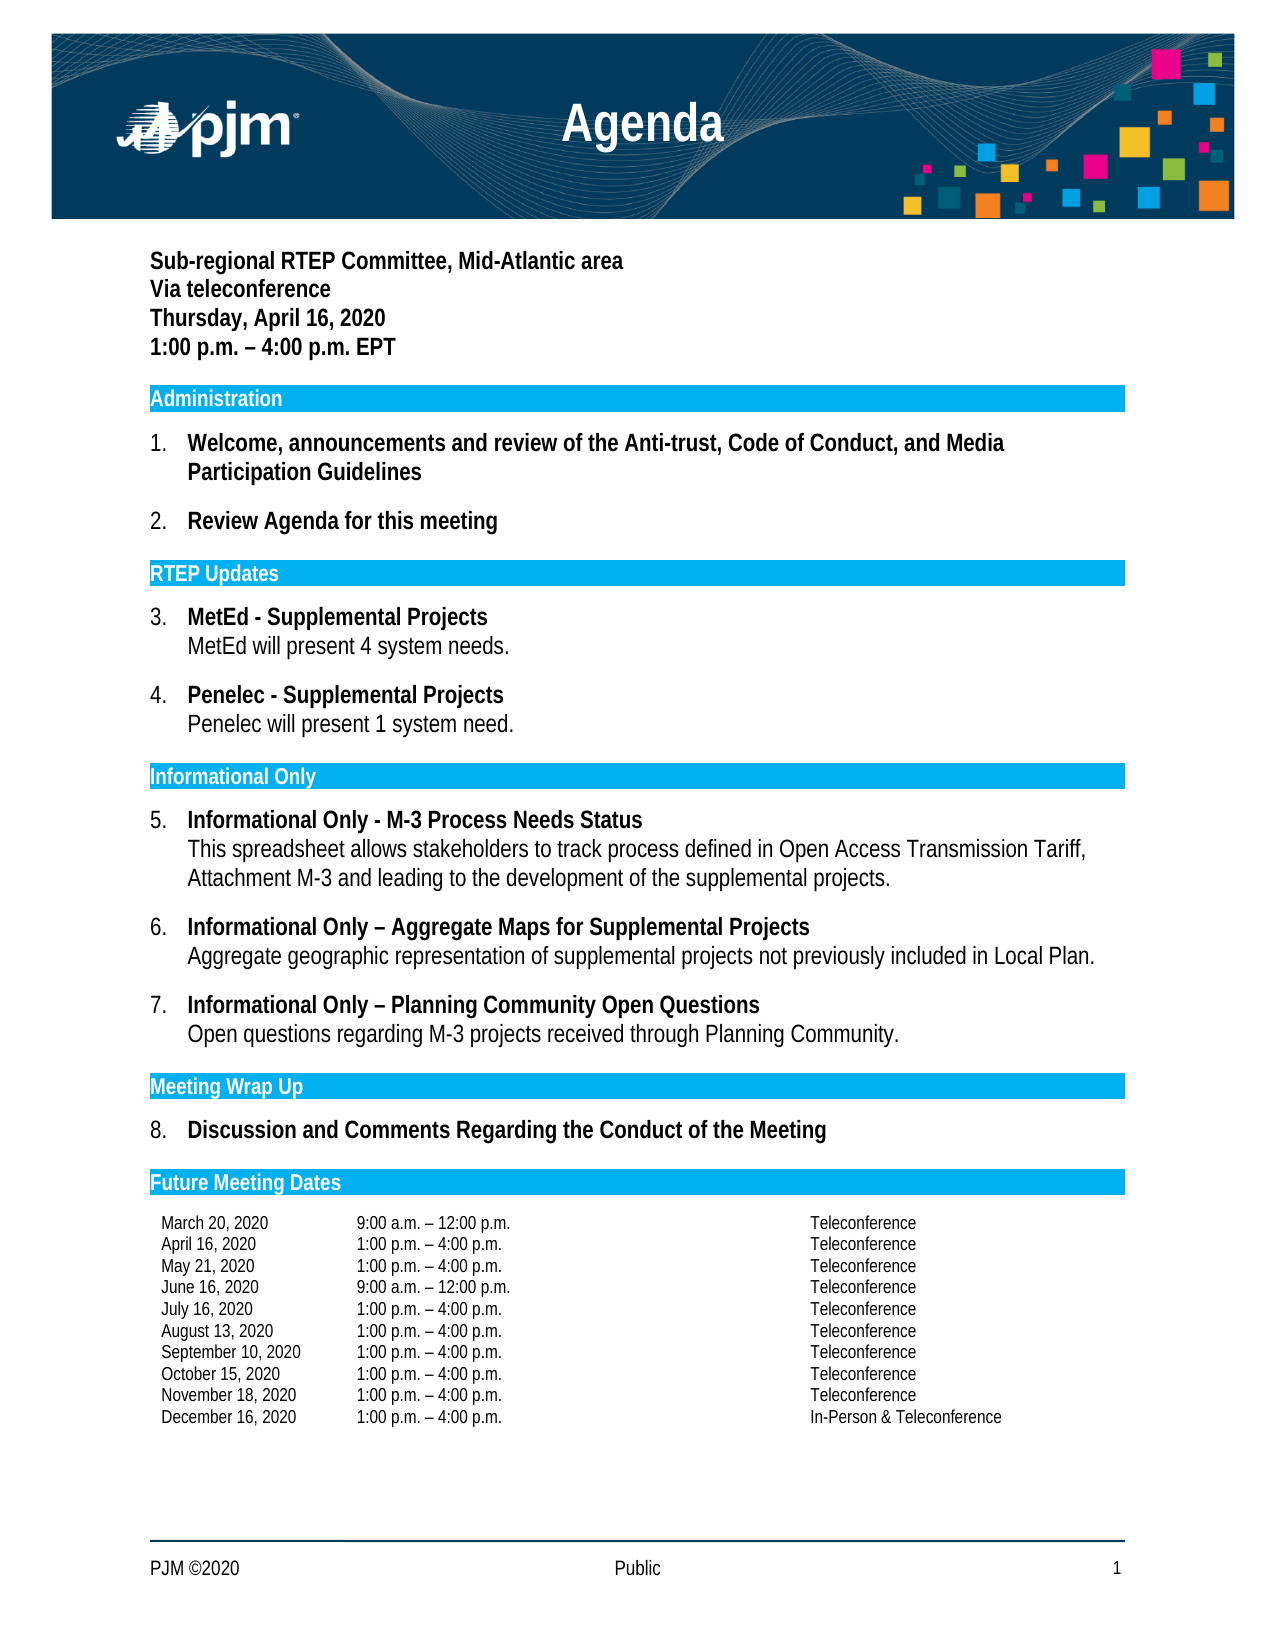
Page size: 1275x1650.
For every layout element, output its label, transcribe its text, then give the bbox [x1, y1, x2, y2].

subtitle Review Agenda for this meeting [150, 506, 1125, 535]
text Thursday, April 16, 2020 [150, 303, 1125, 332]
list Informational Only – Planning Community Open Questions Open questions regarding M-3 projects received through Planning Community. [150, 990, 1125, 1048]
table_cell Teleconference [799, 1298, 1125, 1319]
table_cell Teleconference [799, 1384, 1125, 1406]
text Via teleconference [150, 274, 1125, 303]
list Penelec - Supplemental Projects Penelec will present 1 system need. [150, 681, 1125, 738]
table_cell December 16, 2020 [150, 1406, 345, 1427]
table_cell November 18, 2020 [150, 1384, 345, 1406]
table_cell June 16, 2020 [150, 1276, 345, 1298]
table_cell August 13, 2020 [150, 1320, 345, 1341]
table_cell 1:00 p.m. – 4:00 p.m. [345, 1363, 799, 1384]
table_cell 1:00 p.m. – 4:00 p.m. [345, 1320, 799, 1341]
list MetEd - Supplemental Projects MetEd will present 4 system needs. [150, 602, 1125, 660]
table_cell July 16, 2020 [150, 1298, 345, 1319]
list Informational Only – Aggregate Maps for Supplemental Projects Aggregate geographic representation of supplemental projects not previously included in Local Plan. [150, 912, 1125, 969]
table_cell 9:00 a.m. – 12:00 p.m. [345, 1276, 799, 1298]
subtitle RTEP Updates [150, 560, 1125, 586]
table_cell April 16, 2020 [150, 1233, 345, 1255]
table_header Teleconference [799, 1212, 1125, 1233]
text 1:00 p.m. – 4:00 p.m. EPT [150, 332, 1125, 360]
table_cell In-Person & Teleconference [799, 1406, 1125, 1427]
picture [51, 32, 1235, 219]
table_cell Teleconference [799, 1341, 1125, 1363]
table_cell Teleconference [799, 1255, 1125, 1276]
table_cell May 21, 2020 [150, 1255, 345, 1276]
table_cell 1:00 p.m. – 4:00 p.m. [345, 1255, 799, 1276]
table_cell October 15, 2020 [150, 1363, 345, 1384]
table_header March 20, 2020 [150, 1212, 345, 1233]
table_header 9:00 a.m. – 12:00 p.m. [345, 1212, 799, 1233]
table_cell 1:00 p.m. – 4:00 p.m. [345, 1341, 799, 1363]
table_cell 1:00 p.m. – 4:00 p.m. [345, 1406, 799, 1427]
subtitle Welcome, announcements and review of the Anti-trust, Code of Conduct, and Media Participation Guidelines [150, 428, 1125, 485]
table_cell Teleconference [799, 1320, 1125, 1341]
subtitle Future Meeting Dates [150, 1169, 1125, 1195]
text Sub-regional RTEP Committee, Mid-Atlantic area [150, 246, 1125, 274]
subtitle Informational Only [150, 763, 1125, 789]
subtitle Discussion and Comments Regarding the Conduct of the Meeting [150, 1115, 1125, 1144]
table_cell 1:00 p.m. – 4:00 p.m. [345, 1298, 799, 1319]
table_cell 1:00 p.m. – 4:00 p.m. [345, 1384, 799, 1406]
table_cell 1:00 p.m. – 4:00 p.m. [345, 1233, 799, 1255]
subtitle Administration [150, 385, 1125, 412]
table_cell Teleconference [799, 1276, 1125, 1298]
table_cell September 10, 2020 [150, 1341, 345, 1363]
list Informational Only - M-3 Process Needs Status This spreadsheet allows stakeholders to track process defined in Open Access Transmission Tariff, Attachment M-3 and leading to the development of the supplemental projects. [150, 806, 1125, 891]
table_cell Teleconference [799, 1363, 1125, 1384]
table_cell Teleconference [799, 1233, 1125, 1255]
subtitle Meeting Wrap Up [150, 1073, 1125, 1099]
